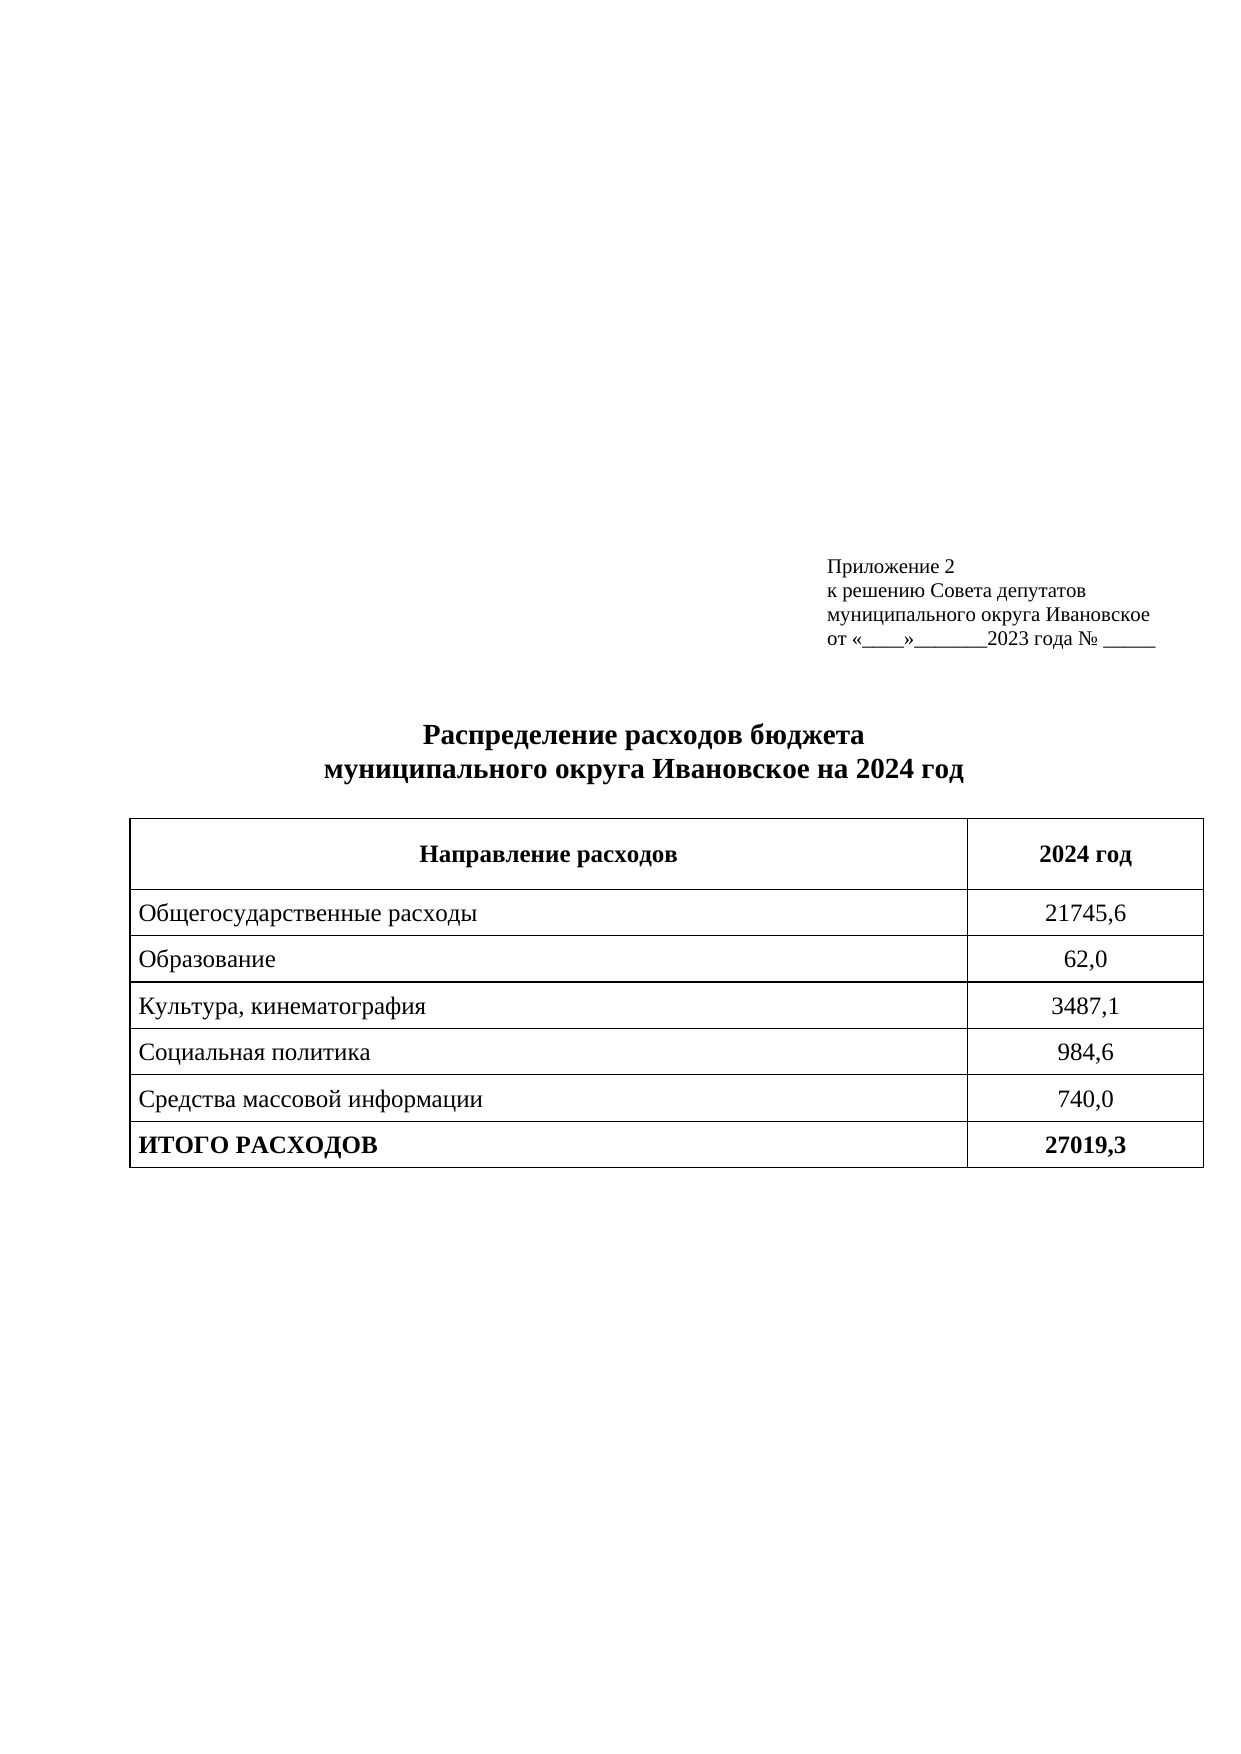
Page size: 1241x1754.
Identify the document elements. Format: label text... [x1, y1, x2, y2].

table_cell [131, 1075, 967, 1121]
text муниципального округа Ивановское на 2024 год [118, 751, 1169, 784]
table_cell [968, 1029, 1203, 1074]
text Распределение расходов бюджета [118, 717, 1169, 751]
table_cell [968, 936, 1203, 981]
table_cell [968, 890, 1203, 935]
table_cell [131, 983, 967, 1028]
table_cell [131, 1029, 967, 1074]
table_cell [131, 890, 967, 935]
text к решению Совета депутатов [827, 578, 1169, 602]
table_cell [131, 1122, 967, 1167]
text Приложение 2 [827, 554, 1169, 578]
text от «____»_______2023 года № _____ [827, 626, 1169, 650]
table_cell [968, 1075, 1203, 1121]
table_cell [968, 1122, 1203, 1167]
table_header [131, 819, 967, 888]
text муниципального округа Ивановское [827, 602, 1169, 626]
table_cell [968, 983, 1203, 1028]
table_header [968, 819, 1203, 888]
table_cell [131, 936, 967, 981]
